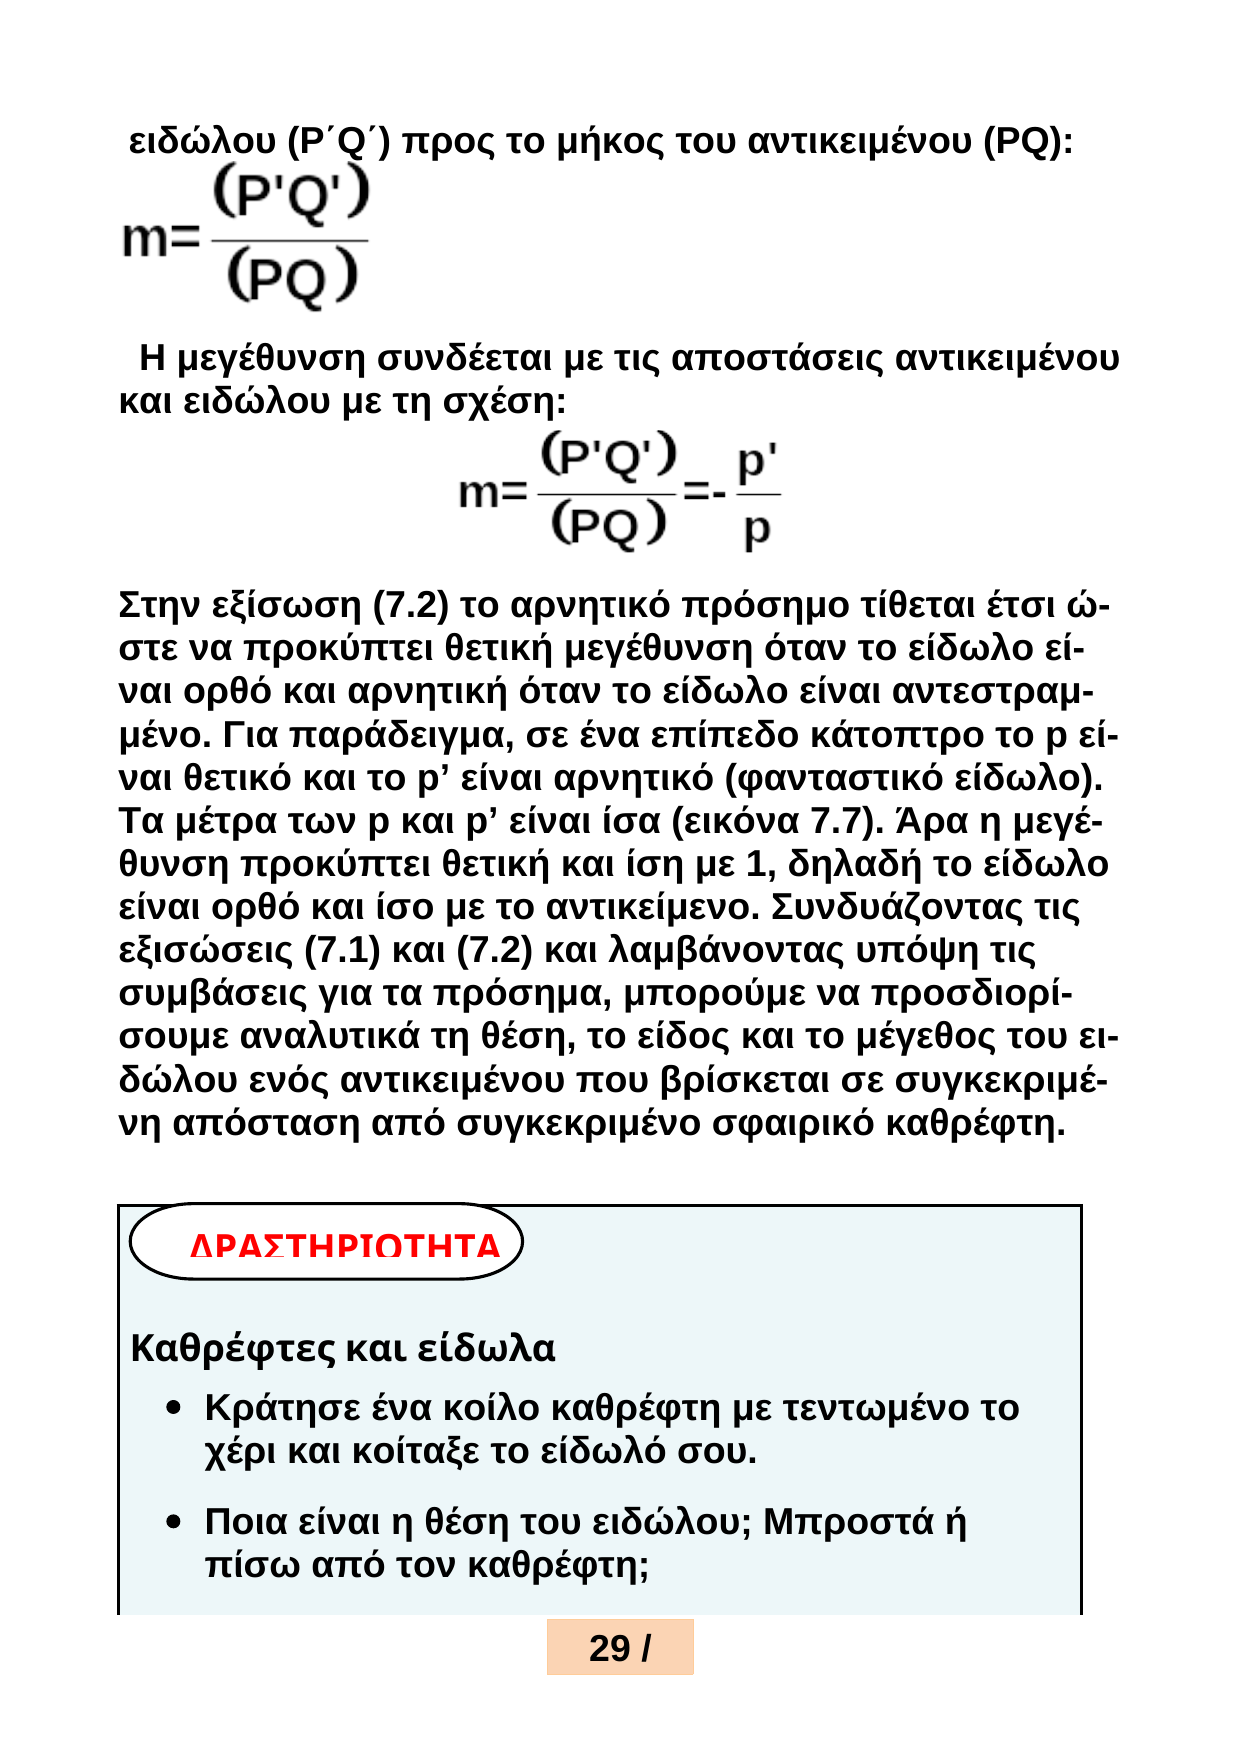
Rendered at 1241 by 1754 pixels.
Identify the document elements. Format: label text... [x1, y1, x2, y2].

text Στην εξίσωση (7.2) το αρνητικό πρόσημο τίθεται έτσι ώ-στε να προκύπτει θετική μεγέθυνση όταν το είδωλο εί-ναι ορθό και αρνητική όταν το είδωλο είναι αντεστραμ-μένο. Για παράδειγμα, σε ένα επίπεδο κάτοπτρο το p εί-ναι θετικό και το p’ είναι αρνητικό (φανταστικό είδωλο). Τα μέτρα των p και p’ είναι ίσα (εικόνα 7.7). Άρα η μεγέ-θυνση προκύπτει θετική και ίση με 1, δηλαδή το είδωλο είναι ορθό και ίσο με το αντικείμενο. Συνδυάζοντας τις εξισώσεις (7.1) και (7.2) και λαμβάνοντας υπόψη τις συμβάσεις για τα πρόσημα, μπορούμε να προσδιορί-σουμε αναλυτικά τη θέση, το είδος και το μέγεθος του ει-δώλου ενός αντικειμένου που βρίσκεται σε συγκεκριμέ-νη απόσταση από συγκεκριμένο σφαιρικό καθρέφτη. [118, 582, 1122, 1143]
text Η μεγέθυνση συνδέεται με τις αποστάσεις αντικειμένου και ειδώλου με τη σχέση: [118, 335, 1122, 421]
table_header [120, 1207, 1080, 1314]
table_cell Κράτησε ένα κοίλο καθρέφτη με τεντωμένο το χέρι και κοίταξε το είδωλό σου. [120, 1381, 1080, 1499]
table_cell Καθρέφτες και είδωλα [120, 1314, 1080, 1381]
table_cell Ποια είναι η θέση του ειδώλου; Μπροστά ή πίσω από τον καθρέφτη; [120, 1499, 1080, 1615]
text ειδώλου (P΄Q΄) προς το μήκος του αντικειμένου (PQ): [118, 118, 1122, 161]
